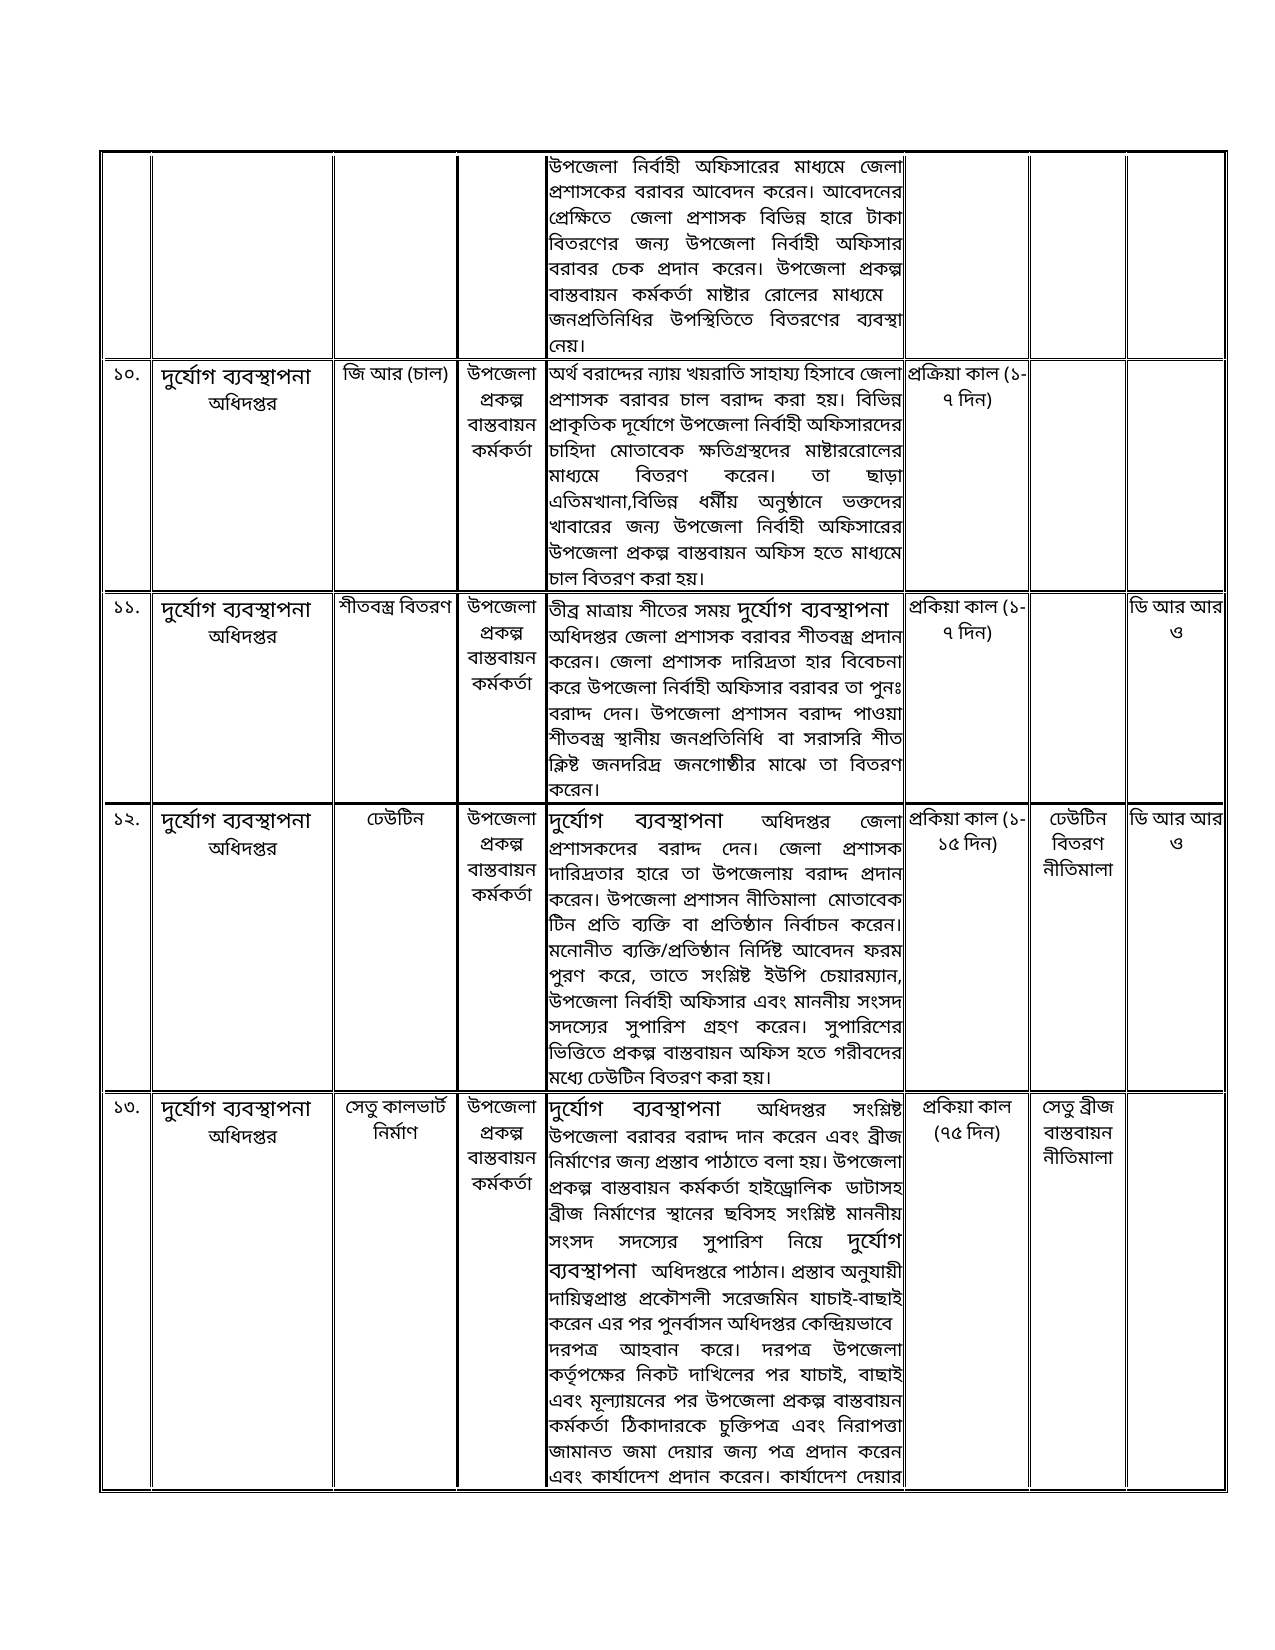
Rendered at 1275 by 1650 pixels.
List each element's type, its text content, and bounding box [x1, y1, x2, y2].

table_cell [1126, 1090, 1225, 1489]
table_cell ঐ [1126, 153, 1224, 357]
table_cell ১২. [103, 802, 150, 1090]
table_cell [457, 153, 546, 357]
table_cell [152, 153, 333, 357]
table_cell উপজেলা প্রকল্প বাস্তবায়ন কর্মকর্তা [459, 361, 545, 590]
table_cell [1031, 594, 1125, 802]
table_cell প্রকিয়া কাল (১-৭ দিন) [906, 594, 1028, 802]
table_cell জি আর (চাল) [335, 361, 456, 590]
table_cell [905, 1094, 1029, 1489]
table_cell ডি আর আর ও [1128, 802, 1224, 1090]
table_cell ঢেউটিন [335, 805, 456, 1090]
table_cell প্রকিয়া কাল (১-১৫ দিন) [906, 805, 1028, 1090]
table_cell উপজেলা প্রকল্প বাস্তবায়ন কর্মকর্তা [459, 594, 545, 802]
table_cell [152, 1094, 333, 1489]
table_cell দুর্যোগ ব্যবস্থাপনা অধিদপ্তর [153, 594, 332, 802]
table_cell দুর্যোগ ব্যবস্থাপনা অধিদপ্তর [153, 361, 332, 590]
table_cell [1030, 153, 1126, 357]
table_cell দুর্যোগ ব্যবস্থাপনা অধিদপ্তর জেলা প্রশাসকদের বরাদ্দ দেন। জেলা প্রশাসক দারিদ্রতার হারে তা উপজেলায় বরাদ্দ প্রদান করেন। উপজেলা প্রশাসন নীতিমালা মোতাবেক টিন প্রতি ব্যক্তি বা প্রতিষ্ঠান নির্বাচন করেন। মনোনীত ব্যক্তি/প্রতিষ্ঠান নির্দিষ্ট আবেদন ফরম পুরণ করে, তাতে সংশ্লিষ্ট ইউপি চেয়ারম্যান, উপজেলা নির্বাহী অফিসার এবং মাননীয় সংসদ সদস্যের সুপারিশ গ্রহণ করেন। সুপারিশের ভিত্তিতে প্রকল্প বাস্তবায়ন অফিস হতে গরীবদের মধ্যে ঢেউটিন বিতরণ করা হয়। [548, 805, 903, 1090]
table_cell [1030, 1094, 1126, 1489]
table_cell প্রক্রিয়া কাল (১-৭ দিন) [906, 361, 1028, 590]
table_cell শীতবস্ত্র বিতরণ [335, 594, 456, 802]
table_cell ১১. [103, 590, 150, 802]
table_cell দুর্যোগ ব্যবস্থাপনা অধিদপ্তর [153, 805, 332, 1090]
table_cell [1128, 358, 1225, 590]
table_cell ০৯. [103, 153, 152, 357]
table_cell জি আর (ক্যাশ) [334, 152, 457, 357]
table_cell উপজেলা প্রকল্প বাস্তবায়ন কর্মকর্তা [459, 805, 545, 1090]
table_cell তীব্র মাত্রায় শীতের সময় দুর্যোগ ব্যবস্থাপনা অধিদপ্তর জেলা প্রশাসক বরাবর শীতবস্ত্র প্রদান করেন। জেলা প্রশাসক দারিদ্রতা হার বিবেচনা করে উপজেলা নির্বাহী অফিসার বরাবর তা পুনঃ বরাদ্দ দেন। উপজেলা প্রশাসন বরাদ্দ পাওয়া শীতবস্ত্র স্থানীয় জনপ্রতিনিধি বা সরাসরি শীত ক্লিষ্ট জনদরিদ্র জনগোষ্ঠীর মাঝে তা বিতরণ করেন। [548, 594, 903, 802]
table_cell [1031, 361, 1125, 590]
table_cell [905, 153, 1029, 357]
table_cell ডি আর আর ও [1128, 590, 1225, 802]
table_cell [546, 1094, 904, 1489]
table_cell ১৩. [103, 1090, 152, 1489]
table_cell ঢেউটিন বিতরণ নীতিমালা [1031, 805, 1125, 1090]
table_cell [546, 153, 904, 357]
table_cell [334, 1094, 457, 1489]
table_cell অর্থ বরাদ্দের ন্যায় খয়রাতি সাহায্য হিসাবে জেলা প্রশাসক বরাবর চাল বরাদ্দ করা হয়। বিভিন্ন প্রাকৃতিক দূর্যোগে উপজেলা নির্বাহী অফিসারদের চাহিদা মোতাবেক ক্ষতিগ্রস্থদের মাষ্টাররোলের মাধ্যমে বিতরণ করেন। তা ছাড়া এতিমখানা,বিভিন্ন ধর্মীয় অনুষ্ঠানে ভক্তদের খাবারের জন্য উপজেলা নির্বাহী অফিসারের উপজেলা প্রকল্প বাস্তবায়ন অফিস হতে মাধ্যমে চাল বিতরণ করা হয়। [548, 361, 903, 590]
table_cell ১০. [103, 358, 150, 590]
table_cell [457, 1094, 546, 1489]
